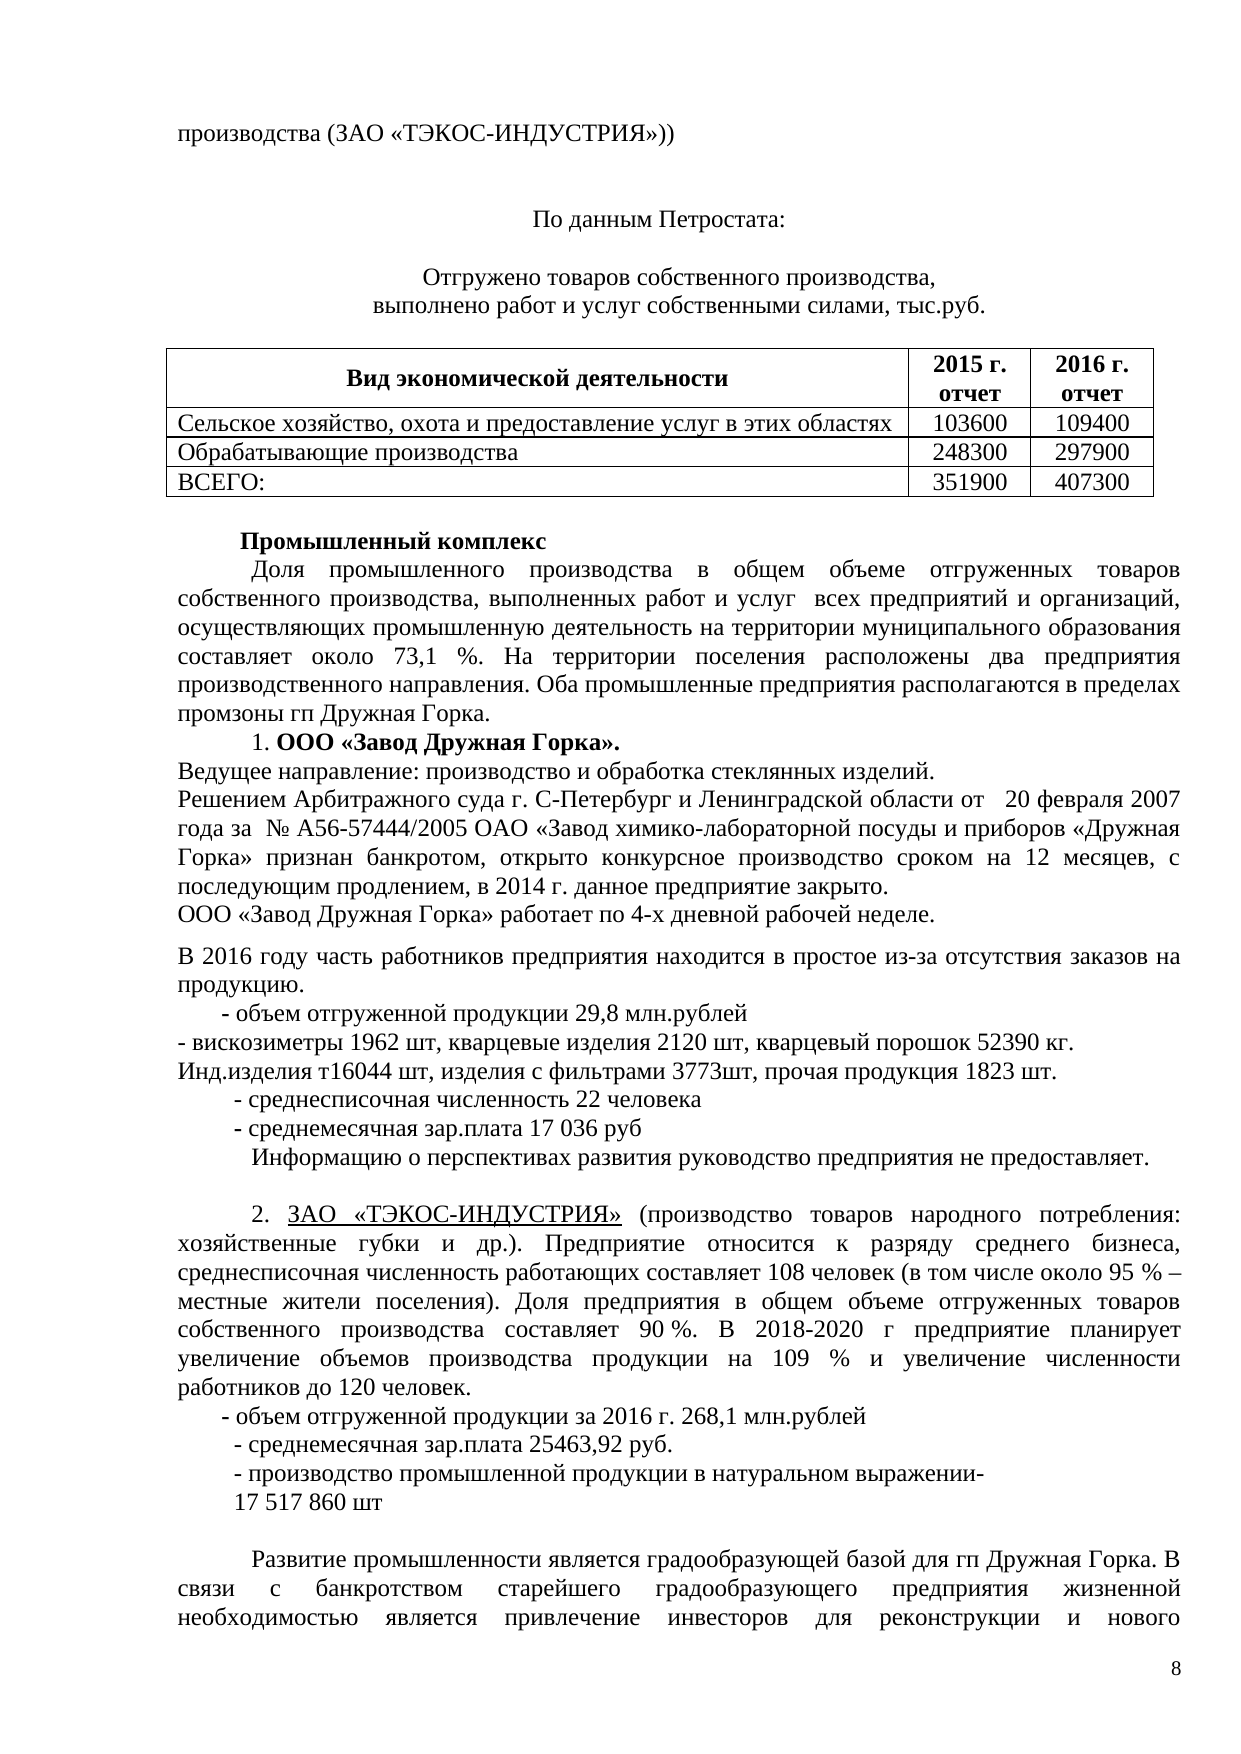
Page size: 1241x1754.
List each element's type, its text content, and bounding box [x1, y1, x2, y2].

text По данным Петростата: [177, 204, 1181, 233]
text В 2016 году часть работников предприятия находится в простое из-за отсутствия заказов на продукцию. [177, 941, 1181, 998]
table_header Вид экономической деятельности [167, 349, 908, 407]
text - производство промышленной продукции в натуральном выражении- [177, 1458, 1181, 1487]
table_cell 109400 [1031, 408, 1153, 436]
table_cell 103600 [909, 408, 1030, 436]
table_cell Обрабатывающие производства [167, 438, 908, 466]
text ООО «Завод Дружная Горка» работает по 4-х дневной рабочей неделе. [177, 899, 1181, 928]
text 17 517 860 шт [177, 1487, 1181, 1516]
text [177, 1544, 1181, 1631]
table_cell 297900 [1031, 438, 1153, 466]
text 1. ООО «Завод Дружная Горка». [177, 727, 1181, 756]
text выполнено работ и услуг собственными силами, тыс.руб. [177, 291, 1181, 319]
table_header 2016 г. отчет [1031, 349, 1153, 407]
table_cell 351900 [909, 467, 1030, 496]
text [177, 118, 1181, 147]
text 2. ЗАО «ТЭКОС-ИНДУСТРИЯ» (производство товаров народного потребления: хозяйственные губки и др.). Предприятие относится к разряду среднего бизнеса, среднесписочная численность работающих составляет 108 человек (в том числе около 95 % – местные жители поселения). Доля предприятия в общем объеме отгруженных товаров собственного производства составляет 90 %. В 2018-2020 г предприятие планирует увеличение объемов производства продукции на 109 % и увеличение численности работников до 120 человек. [177, 1199, 1181, 1401]
text - среднемесячная зар.плата 17 036 руб [177, 1113, 1181, 1142]
table_header 2015 г. отчет [909, 349, 1030, 407]
text Инд.изделия т16044 шт, изделия с фильтрами 3773шт, прочая продукция 1823 шт. [177, 1056, 1181, 1084]
text Промышленный комплекс [177, 526, 1181, 554]
text - объем отгруженной продукции за 2016 г. 268,1 млн.рублей [177, 1401, 1181, 1429]
table_cell Сельское хозяйство, охота и предоставление услуг в этих областях [167, 408, 908, 436]
table_cell 248300 [909, 438, 1030, 466]
text Доля промышленного производства в общем объеме отгруженных товаров собственного производства, выполненных работ и услуг всех предприятий и организаций, осуществляющих промышленную деятельность на территории муниципального образования составляет около 73,1 %. На территории поселения расположены два предприятия производственного направления. Оба промышленные предприятия располагаются в пределах промзоны гп Дружная Горка. [177, 554, 1181, 727]
text - среднемесячная зар.плата 25463,92 руб. [177, 1429, 1181, 1458]
text - вискозиметры 1962 шт, кварцевые изделия 2120 шт, кварцевый порошок 52390 кг. [177, 1027, 1181, 1056]
text Отгружено товаров собственного производства, [177, 262, 1181, 291]
text Информащию о перспективах развития руководство предприятия не предоставляет. [177, 1142, 1181, 1171]
table_cell 407300 [1031, 467, 1153, 496]
text - среднесписочная численность 22 человека [177, 1084, 1181, 1113]
text - объем отгруженной продукции 29,8 млн.рублей [177, 998, 1181, 1027]
table_cell ВСЕГО: [167, 467, 908, 496]
text Решением Арбитражного суда г. С-Петербург и Ленинградской области от 20 февраля 2007 года за № А56-57444/2005 ОАО «Завод химико-лабораторной посуды и приборов «Дружная Горка» признан банкротом, открыто конкурсное производство сроком на 12 месяцев, с последующим продлением, в . данное предприятие закрыто. [177, 784, 1181, 899]
text Ведущее направление: производство и обработка стеклянных изделий. [177, 756, 1181, 784]
